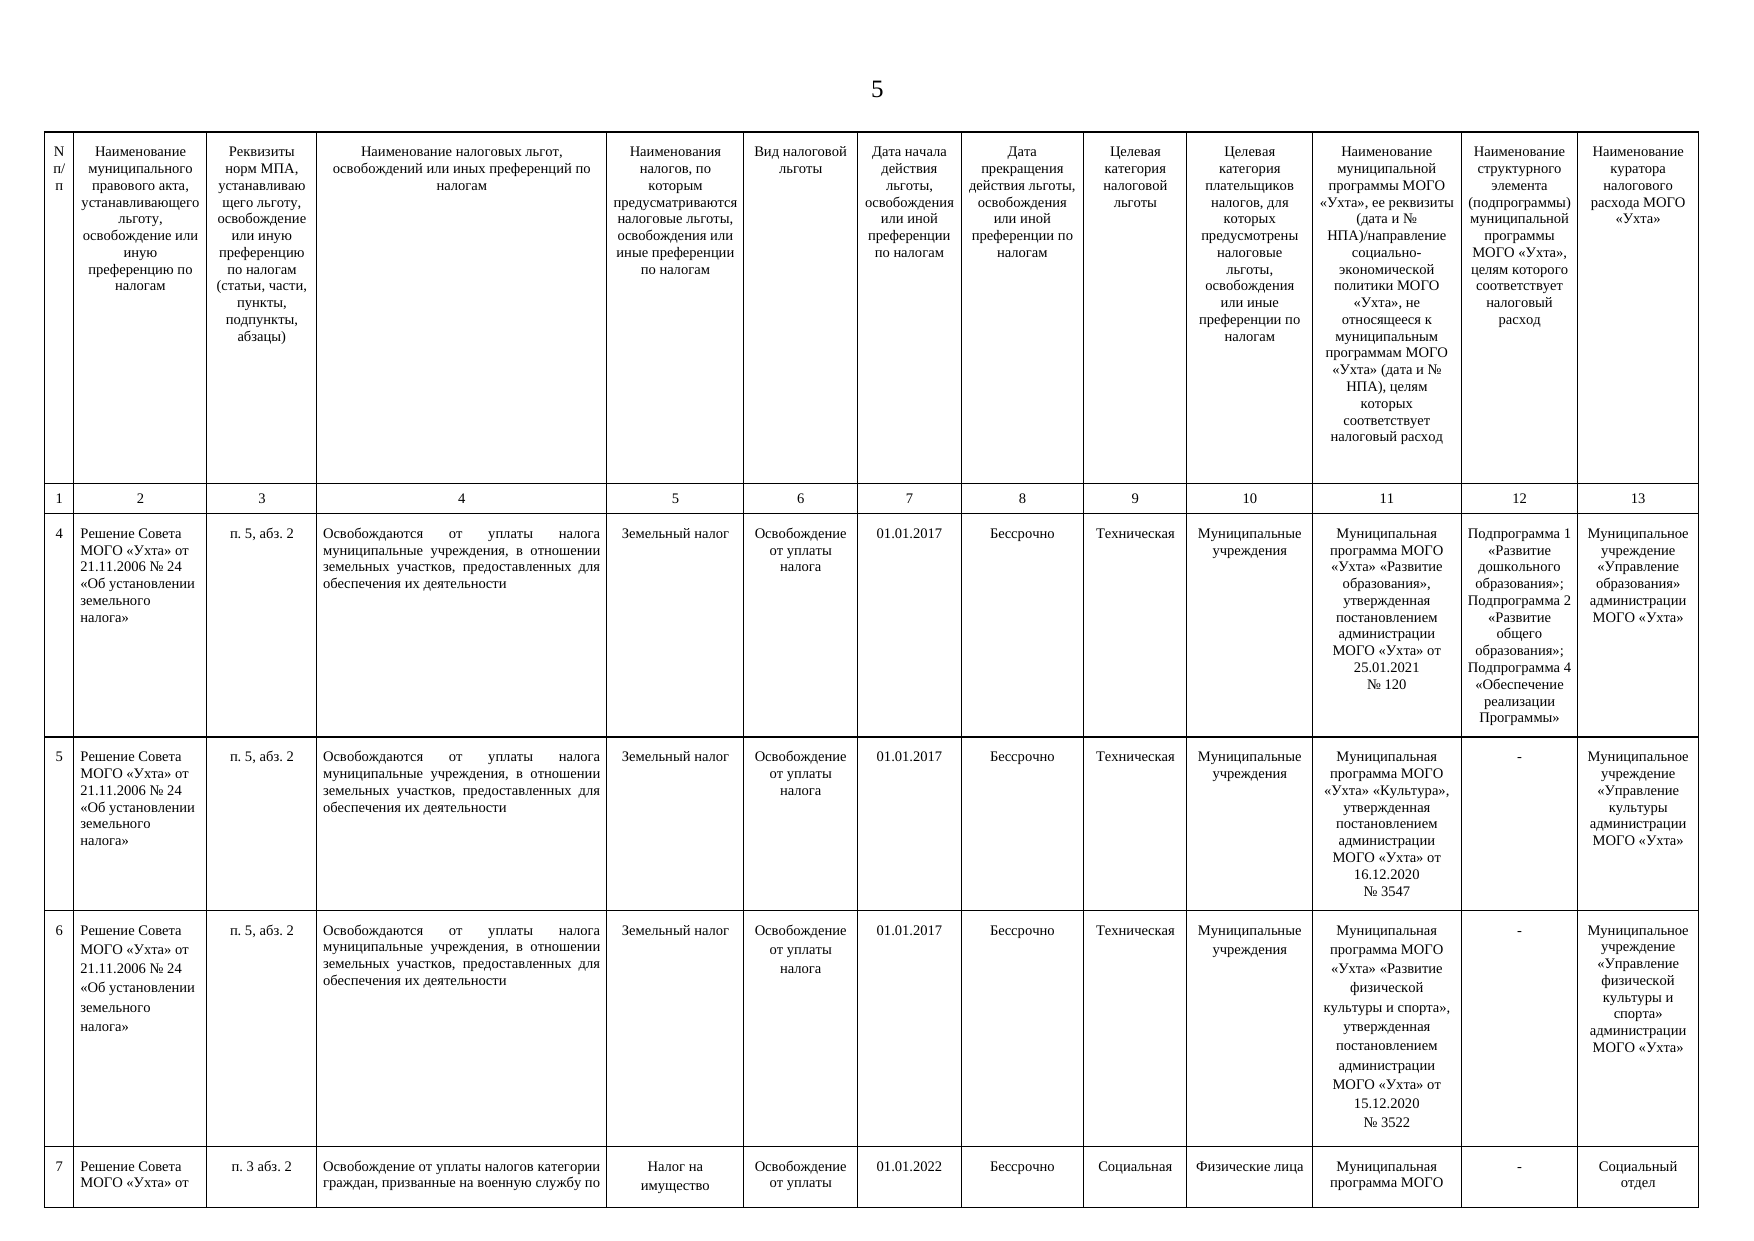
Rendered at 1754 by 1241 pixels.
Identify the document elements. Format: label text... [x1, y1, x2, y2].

table_cell Социальный отдел администрации МОГО «Ухта» [1578, 1147, 1698, 1207]
table_cell Муниципальные учреждения [1187, 514, 1312, 736]
table_cell Муниципальная программа МОГО «Ухта» «Развитие образования», утвержденная постановлением администрации МОГО «Ухта» от 25.01.2021 № 120 [1313, 514, 1461, 736]
table_cell Муниципальное учреждение «Управление образования» администрации МОГО «Ухта» [1578, 514, 1698, 736]
table_cell Налог на имущество физических лиц [607, 1147, 743, 1207]
table_cell Техническая [1084, 911, 1186, 1146]
table_cell 7 [858, 484, 961, 513]
table_cell Освобождение от уплаты налога [744, 514, 857, 736]
table_cell 11 [1313, 484, 1461, 513]
table_cell 6 [45, 911, 73, 1146]
table_header Наименования налогов, по которым предусматриваются налоговые льготы, освобождения или иные преференции по налогам [607, 133, 743, 483]
table_cell Бессрочно [962, 1147, 1083, 1207]
table_cell Решение Совета МОГО «Ухта» от 21.11.2006 № 24 «Об установлении земельного налога» [74, 738, 206, 910]
table_cell Муниципальное учреждение «Управление культуры администрации МОГО «Ухта» [1578, 738, 1698, 910]
table_cell 3 [207, 484, 316, 513]
table_cell Решение Совета МОГО «Ухта» от 21.11.2006 № 24 «Об установлении земельного налога» [74, 514, 206, 736]
table_cell Бессрочно [962, 514, 1083, 736]
table_cell 2 [74, 484, 206, 513]
table_cell Освобождаются от уплаты налога муниципальные учреждения, в отношении земельных участков, предоставленных для обеспечения их деятельности [317, 738, 606, 910]
table_cell 8 [962, 484, 1083, 513]
table_cell Техническая [1084, 738, 1186, 910]
table_header Наименование муниципального правового акта, устанавливающего льготу, освобождение или иную преференцию по налогам [74, 133, 206, 483]
table_cell 9 [1084, 484, 1186, 513]
table_cell - [1462, 738, 1577, 910]
table_header Наименование куратора налогового расхода МОГО «Ухта» [1578, 133, 1698, 483]
table_cell Решение Совета МОГО «Ухта» от 21.11.2006 № 24 «Об установлении земельного налога» [74, 911, 206, 1146]
table_header N п/п [45, 133, 73, 483]
table_cell Бессрочно [962, 911, 1083, 1146]
table_cell Освобождение от уплаты налога [744, 911, 857, 1146]
table_header Дата прекращения действия льготы, освобождения или иной преференции по налогам [962, 133, 1083, 483]
table_cell 01.01.2017 [858, 514, 961, 736]
table_cell Освобождаются от уплаты налога муниципальные учреждения, в отношении земельных участков, предоставленных для обеспечения их деятельности [317, 514, 606, 736]
table_cell Освобождение от уплаты налога [744, 738, 857, 910]
table_cell Техническая [1084, 514, 1186, 736]
table_cell Освобождаются от уплаты налога муниципальные учреждения, в отношении земельных участков, предоставленных для обеспечения их деятельности [317, 911, 606, 1146]
table_header Наименование муниципальной программы МОГО «Ухта», ее реквизиты (дата и № НПА)/направление социально-экономической политики МОГО «Ухта», не относящееся к муниципальным программам МОГО «Ухта» (дата и № НПА), целям которых соответствует налоговый расход [1313, 133, 1461, 483]
table_cell 4 [317, 484, 606, 513]
table_cell 4 [45, 514, 73, 736]
table_header Реквизиты норм МПА, устанавливающего льготу, освобождение или иную преференцию по налогам (статьи, части, пункты, подпункты, абзацы) [207, 133, 316, 483]
table_cell 01.01.2017 [858, 738, 961, 910]
table_cell Земельный налог [607, 514, 743, 736]
table_cell 1 [45, 484, 73, 513]
table_cell 01.01.2017 [858, 911, 961, 1146]
table_cell п. 5, абз. 2 [207, 911, 316, 1146]
table_cell Решение Совета МОГО «Ухта» от 20.11.2014 № 331 «Об установлении налога на имущество физических лиц на территории МОГО «Ухта» [74, 1147, 206, 1207]
table_cell Земельный налог [607, 738, 743, 910]
table_cell Муниципальное учреждение «Управление физической культуры и спорта» администрации МОГО «Ухта» [1578, 911, 1698, 1146]
table_cell 7 [45, 1147, 73, 1207]
table_cell 10 [1187, 484, 1312, 513]
table_cell Муниципальные учреждения [1187, 738, 1312, 910]
table_header Дата начала действия льготы, освобождения или иной преференции по налогам [858, 133, 961, 483]
table_cell Муниципальные учреждения [1187, 911, 1312, 1146]
table_cell 13 [1578, 484, 1698, 513]
table_cell 5 [45, 738, 73, 910]
table_cell Муниципальная программа МОГО «Ухта» «Развитие физической культуры и спорта», утвержденная постановлением администрации МОГО «Ухта» от 15.12.2020 № 3522 [1313, 911, 1461, 1146]
table_header Вид налоговой льготы [744, 133, 857, 483]
table_cell - [1462, 1147, 1577, 1207]
table_cell п. 5, абз. 2 [207, 514, 316, 736]
table_cell п. 5, абз. 2 [207, 738, 316, 910]
table_cell 5 [607, 484, 743, 513]
table_cell Освобождение от уплаты налога [744, 1147, 857, 1207]
table_cell Бессрочно [962, 738, 1083, 910]
table_header Целевая категория плательщиков налогов, для которых предусмотрены налоговые льготы, освобождения или иные преференции по налогам [1187, 133, 1312, 483]
table_cell Физические лица [1187, 1147, 1312, 1207]
table_cell Подпрограмма 1 «Развитие дошкольного образования»; Подпрограмма 2 «Развитие общего образования»; Подпрограмма 4 «Обеспечение реализации Программы» [1462, 514, 1577, 736]
table_cell 6 [744, 484, 857, 513]
table_cell Муниципальная программа МОГО «Ухта» «Культура», утвержденная постановлением администрации МОГО «Ухта» от 16.12.2020 № 3547 [1313, 738, 1461, 910]
table_header Наименование налоговых льгот, освобождений или иных преференций по налогам [317, 133, 606, 483]
table_cell 01.01.2022 [858, 1147, 961, 1207]
table_cell - [1462, 911, 1577, 1146]
table_header Целевая категория налоговой льготы [1084, 133, 1186, 483]
table_cell 12 [1462, 484, 1577, 513]
table_cell Земельный налог [607, 911, 743, 1146]
table_cell Муниципальная программа МОГО «Ухта» «Социальная поддержка населения», утвержденная постановлением администрации МОГО «Ухта» от 26.11.2020 № 3285 [1313, 1147, 1461, 1207]
table_cell Социальная [1084, 1147, 1186, 1207]
table_cell п. 3 абз. 2 [207, 1147, 316, 1207]
table_header Наименование структурного элемента (подпрограммы) муниципальной программы МОГО «Ухта», целям которого соответствует налоговый расход [1462, 133, 1577, 483]
